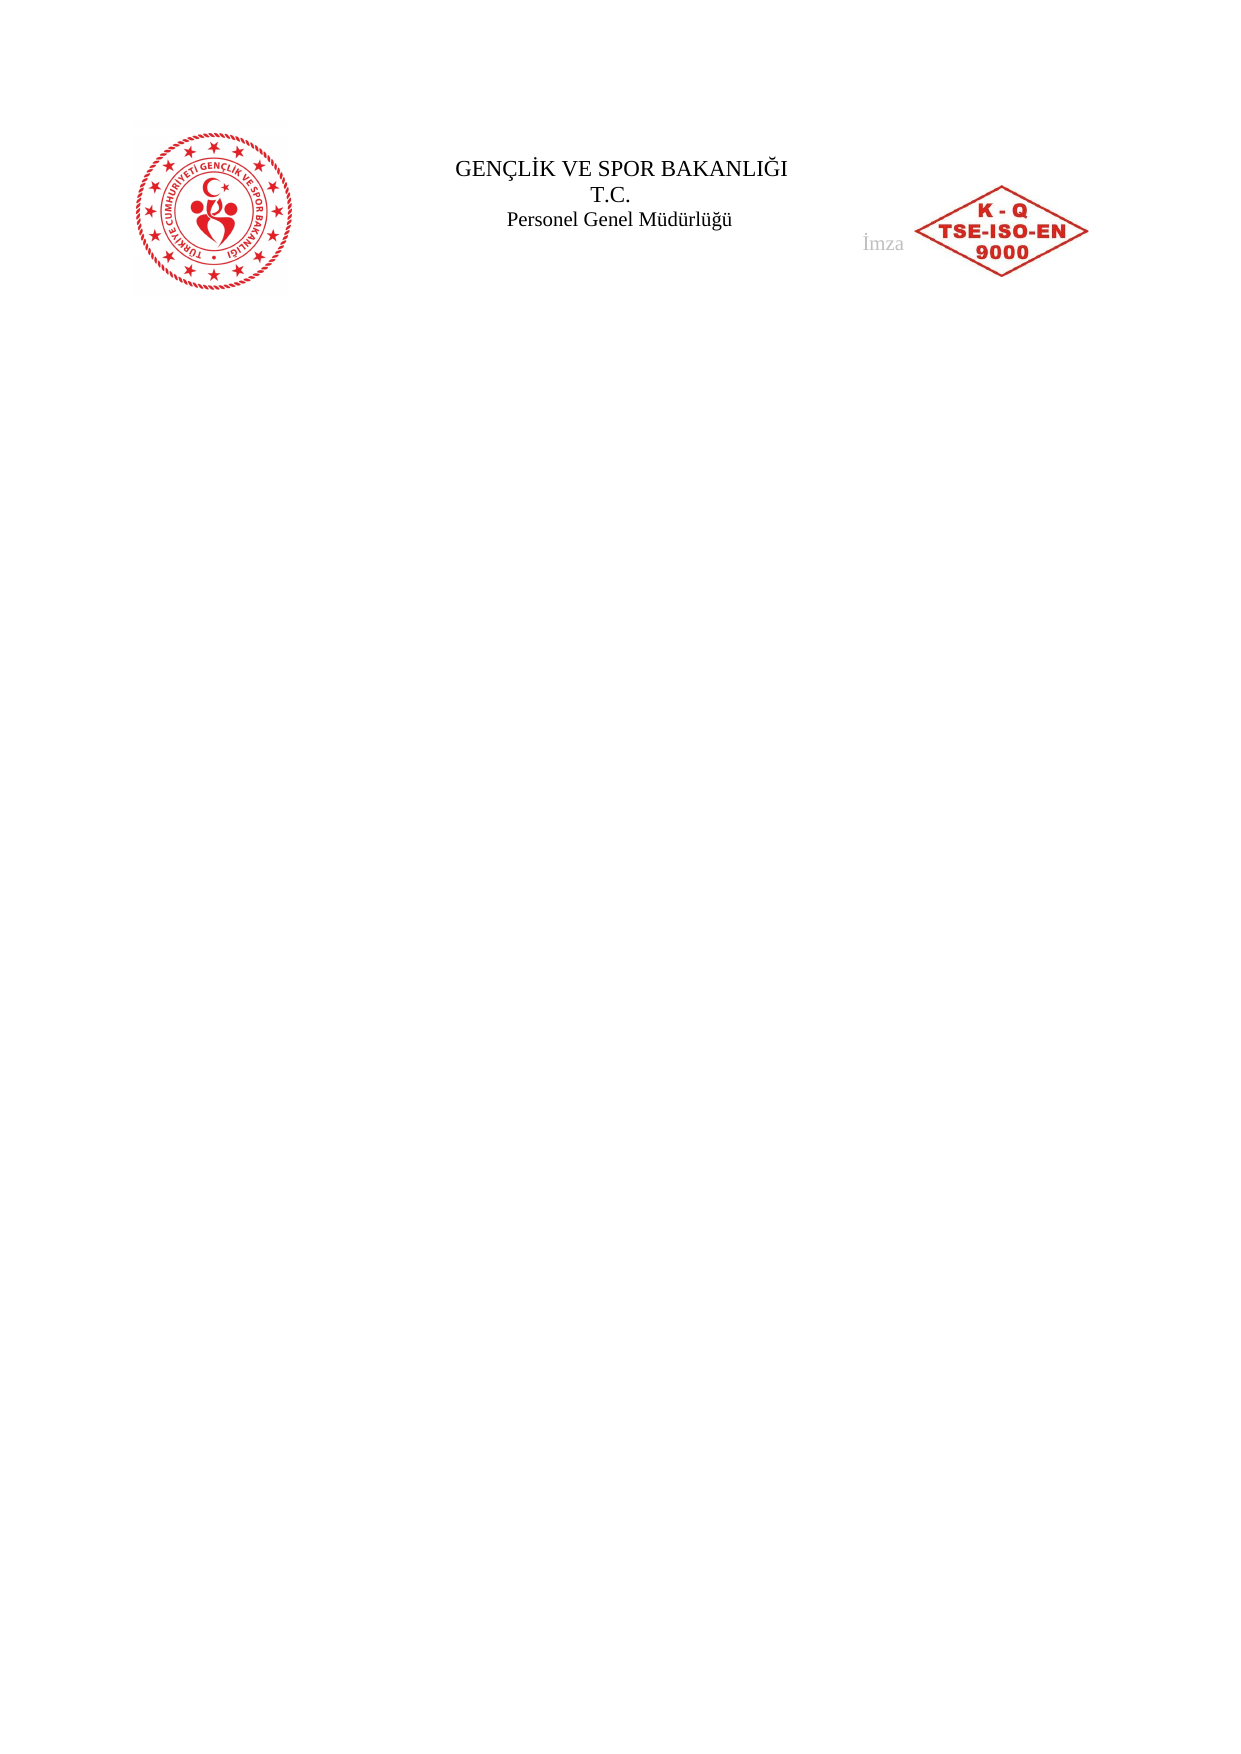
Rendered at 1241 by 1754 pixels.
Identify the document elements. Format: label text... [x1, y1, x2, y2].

text İmza [148, 231, 1092, 255]
picture [131, 115, 296, 299]
picture [914, 255, 1089, 277]
picture [914, 185, 1089, 231]
